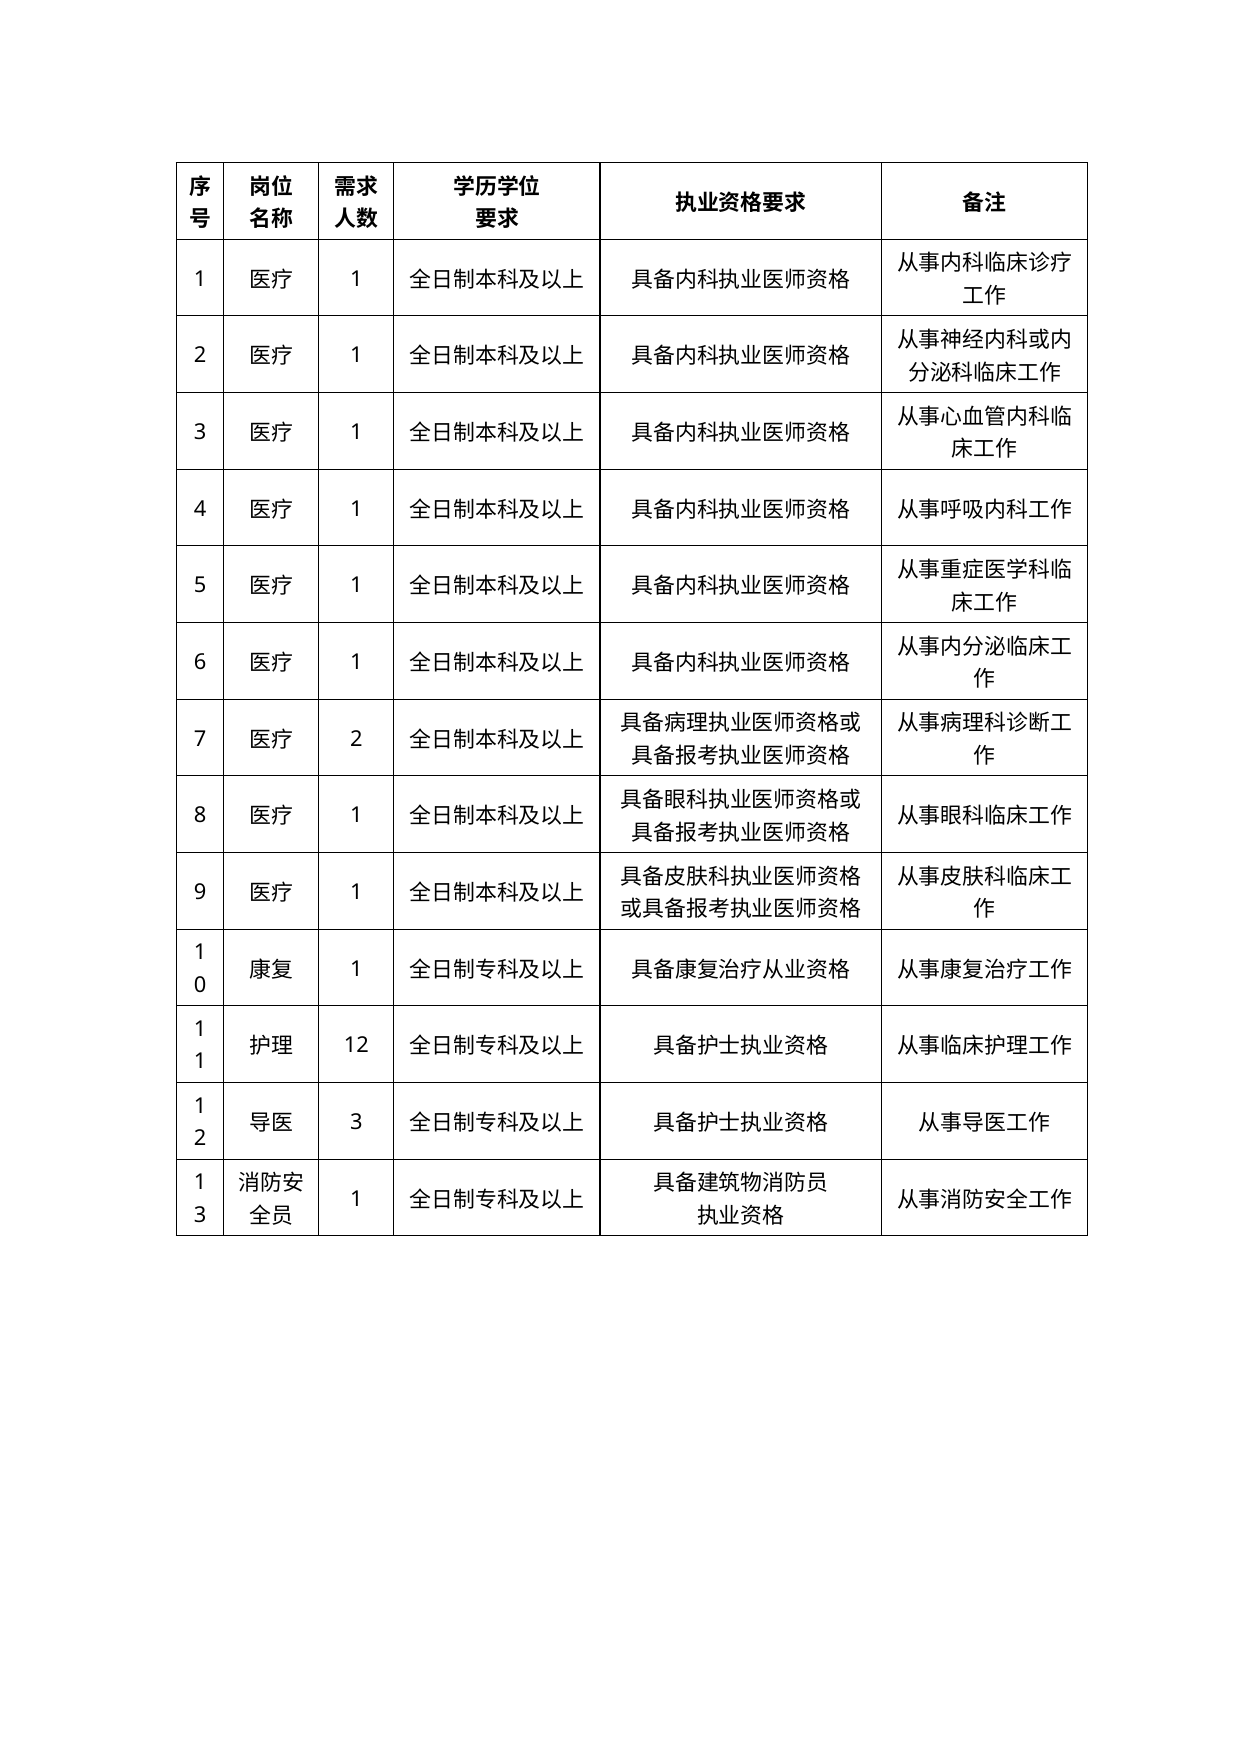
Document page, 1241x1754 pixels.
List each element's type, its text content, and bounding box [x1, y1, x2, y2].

table_cell 2 [177, 316, 223, 392]
table_cell 9 [177, 853, 223, 929]
table_cell 从事皮肤科临床工作 [882, 853, 1087, 929]
table_cell 1 [319, 776, 393, 852]
table_cell 从事康复治疗工作 [882, 930, 1087, 1005]
table_cell 从事心血管内科临床工作 [882, 393, 1087, 469]
table_cell 8 [177, 776, 223, 852]
table_cell 全日制本科及以上 [394, 316, 599, 392]
table_cell 康复 [224, 930, 318, 1005]
table_cell 从事导医工作 [882, 1083, 1087, 1159]
table_cell 医疗 [224, 546, 318, 622]
table_cell 具备康复治疗从业资格 [601, 930, 881, 1005]
table_cell 全日制本科及以上 [394, 776, 599, 852]
table_cell 全日制本科及以上 [394, 623, 599, 699]
table_cell 护理 [224, 1006, 318, 1082]
table_cell 医疗 [224, 623, 318, 699]
table_cell 7 [177, 700, 223, 775]
table_cell 1 [319, 546, 393, 622]
table_cell 医疗 [224, 853, 318, 929]
table_cell 医疗 [224, 240, 318, 315]
table_cell 11 [177, 1006, 223, 1082]
table_cell 具备内科执业医师资格 [601, 316, 881, 392]
table_header 学历学位 要求 [394, 163, 599, 239]
table_cell 从事呼吸内科工作 [882, 470, 1087, 545]
table_header 执业资格要求 [601, 163, 881, 239]
table_cell 从事内科临床诊疗工作 [882, 240, 1087, 315]
table_cell 全日制本科及以上 [394, 240, 599, 315]
table_cell 具备建筑物消防员 执业资格 [601, 1160, 881, 1235]
table_cell 1 [319, 470, 393, 545]
table_cell 全日制专科及以上 [394, 1160, 599, 1235]
table_cell 全日制本科及以上 [394, 853, 599, 929]
table_cell 医疗 [224, 316, 318, 392]
table_cell 全日制专科及以上 [394, 1006, 599, 1082]
table_cell 1 [319, 623, 393, 699]
table_header 需求人数 [319, 163, 393, 239]
table_cell 12 [177, 1083, 223, 1159]
table_cell 1 [319, 393, 393, 469]
table_cell 1 [319, 930, 393, 1005]
table_cell 全日制本科及以上 [394, 546, 599, 622]
table_cell 导医 [224, 1083, 318, 1159]
table_cell 全日制本科及以上 [394, 700, 599, 775]
table_cell 消防安全员 [224, 1160, 318, 1235]
table_cell 3 [177, 393, 223, 469]
table_cell 全日制本科及以上 [394, 470, 599, 545]
table_cell 全日制本科及以上 [394, 393, 599, 469]
table_cell 1 [319, 316, 393, 392]
table_cell 5 [177, 546, 223, 622]
table_cell 具备皮肤科执业医师资格或具备报考执业医师资格 [601, 853, 881, 929]
table_cell 具备眼科执业医师资格或具备报考执业医师资格 [601, 776, 881, 852]
table_cell 具备内科执业医师资格 [601, 393, 881, 469]
table_cell 具备病理执业医师资格或具备报考执业医师资格 [601, 700, 881, 775]
table_cell 具备护士执业资格 [601, 1006, 881, 1082]
table_cell 从事重症医学科临床工作 [882, 546, 1087, 622]
table_cell 10 [177, 930, 223, 1005]
table_cell 从事神经内科或内分泌科临床工作 [882, 316, 1087, 392]
table_cell 1 [319, 1160, 393, 1235]
table_cell 从事眼科临床工作 [882, 776, 1087, 852]
table_cell 12 [319, 1006, 393, 1082]
table_cell 2 [319, 700, 393, 775]
table_cell 1 [319, 240, 393, 315]
table_header 岗位 名称 [224, 163, 318, 239]
table_cell 具备内科执业医师资格 [601, 240, 881, 315]
table_header 备注 [882, 163, 1087, 239]
table_cell 医疗 [224, 700, 318, 775]
table_cell 具备内科执业医师资格 [601, 623, 881, 699]
table_cell 4 [177, 470, 223, 545]
table_cell 具备内科执业医师资格 [601, 470, 881, 545]
table_cell 具备护士执业资格 [601, 1083, 881, 1159]
table_cell 医疗 [224, 776, 318, 852]
table_cell 从事内分泌临床工作 [882, 623, 1087, 699]
table_cell 3 [319, 1083, 393, 1159]
table_cell 从事临床护理工作 [882, 1006, 1087, 1082]
table_cell 全日制专科及以上 [394, 930, 599, 1005]
table_cell 医疗 [224, 393, 318, 469]
table_cell 1 [319, 853, 393, 929]
table_cell 医疗 [224, 470, 318, 545]
table_cell 具备内科执业医师资格 [601, 546, 881, 622]
table_cell 1 [177, 240, 223, 315]
table_header 序号 [177, 163, 223, 239]
table_cell 从事消防安全工作 [882, 1160, 1087, 1235]
table_cell 从事病理科诊断工作 [882, 700, 1087, 775]
table_cell 6 [177, 623, 223, 699]
table_cell 13 [177, 1160, 223, 1235]
table_cell 全日制专科及以上 [394, 1083, 599, 1159]
